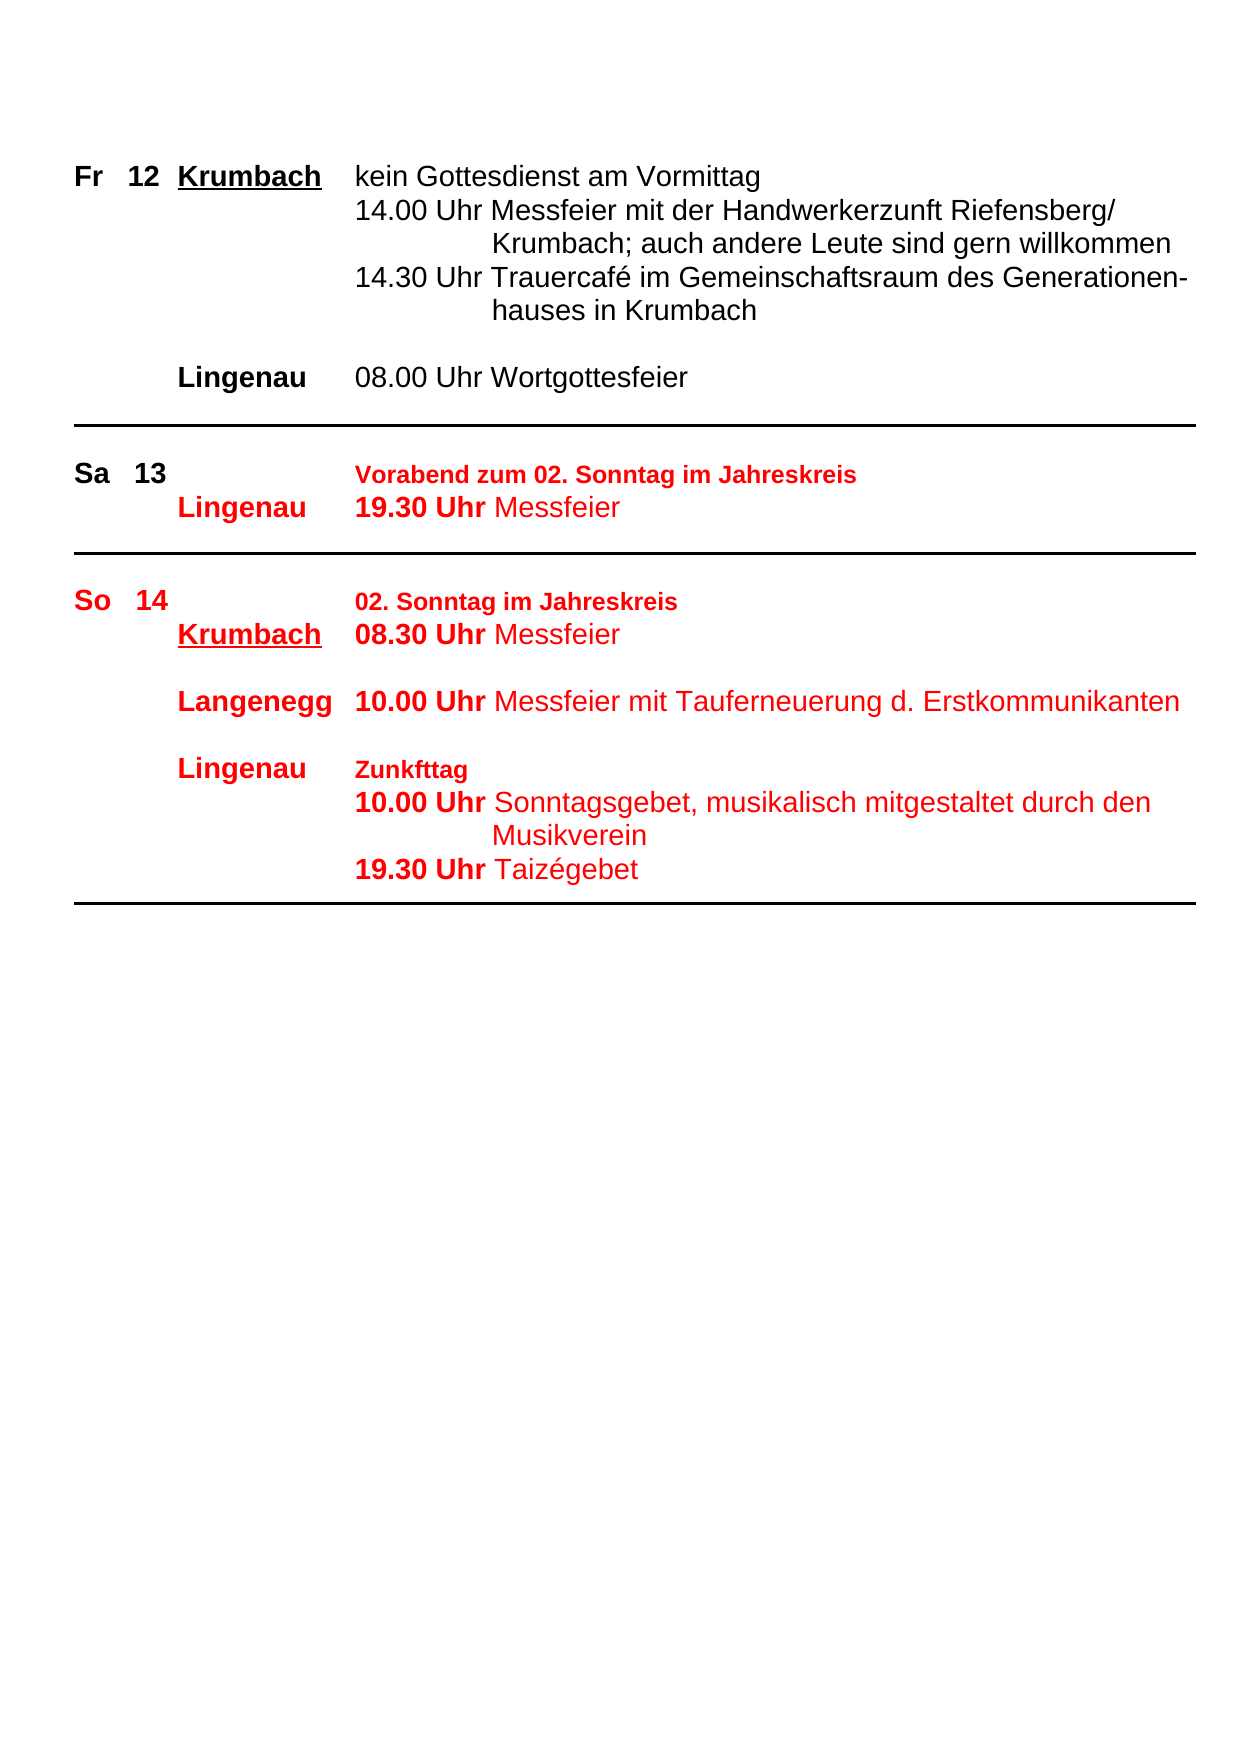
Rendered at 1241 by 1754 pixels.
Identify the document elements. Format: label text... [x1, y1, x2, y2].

text So 14 02. Sonntag im Jahreskreis Krumbach 08.30 Uhr Messfeier [74, 583, 1196, 651]
text Langenegg 10.00 Uhr Messfeier mit Tauferneuerung d. Erstkommunikanten Lingenau Zunkfttag 10.00 Uhr Sonntagsgebet, musikalisch mitgestaltet durch den Musikverein 19.30 Uhr Taizégebet [74, 651, 1196, 902]
text Fr 12 Krumbach kein Gottesdienst am Vormittag 14.00 Uhr Messfeier mit der Handwerkerzunft Riefensberg/ Krumbach; auch andere Leute sind gern willkommen 14.30 Uhr Trauercafé im Gemeinschaftsraum des Generationen- hauses in Krumbach Lingenau 08.00 Uhr Wortgottesfeier [74, 159, 1196, 424]
text Sa 13 Vorabend zum 02. Sonntag im Jahreskreis Lingenau 19.30 Uhr Messfeier [74, 456, 1240, 523]
